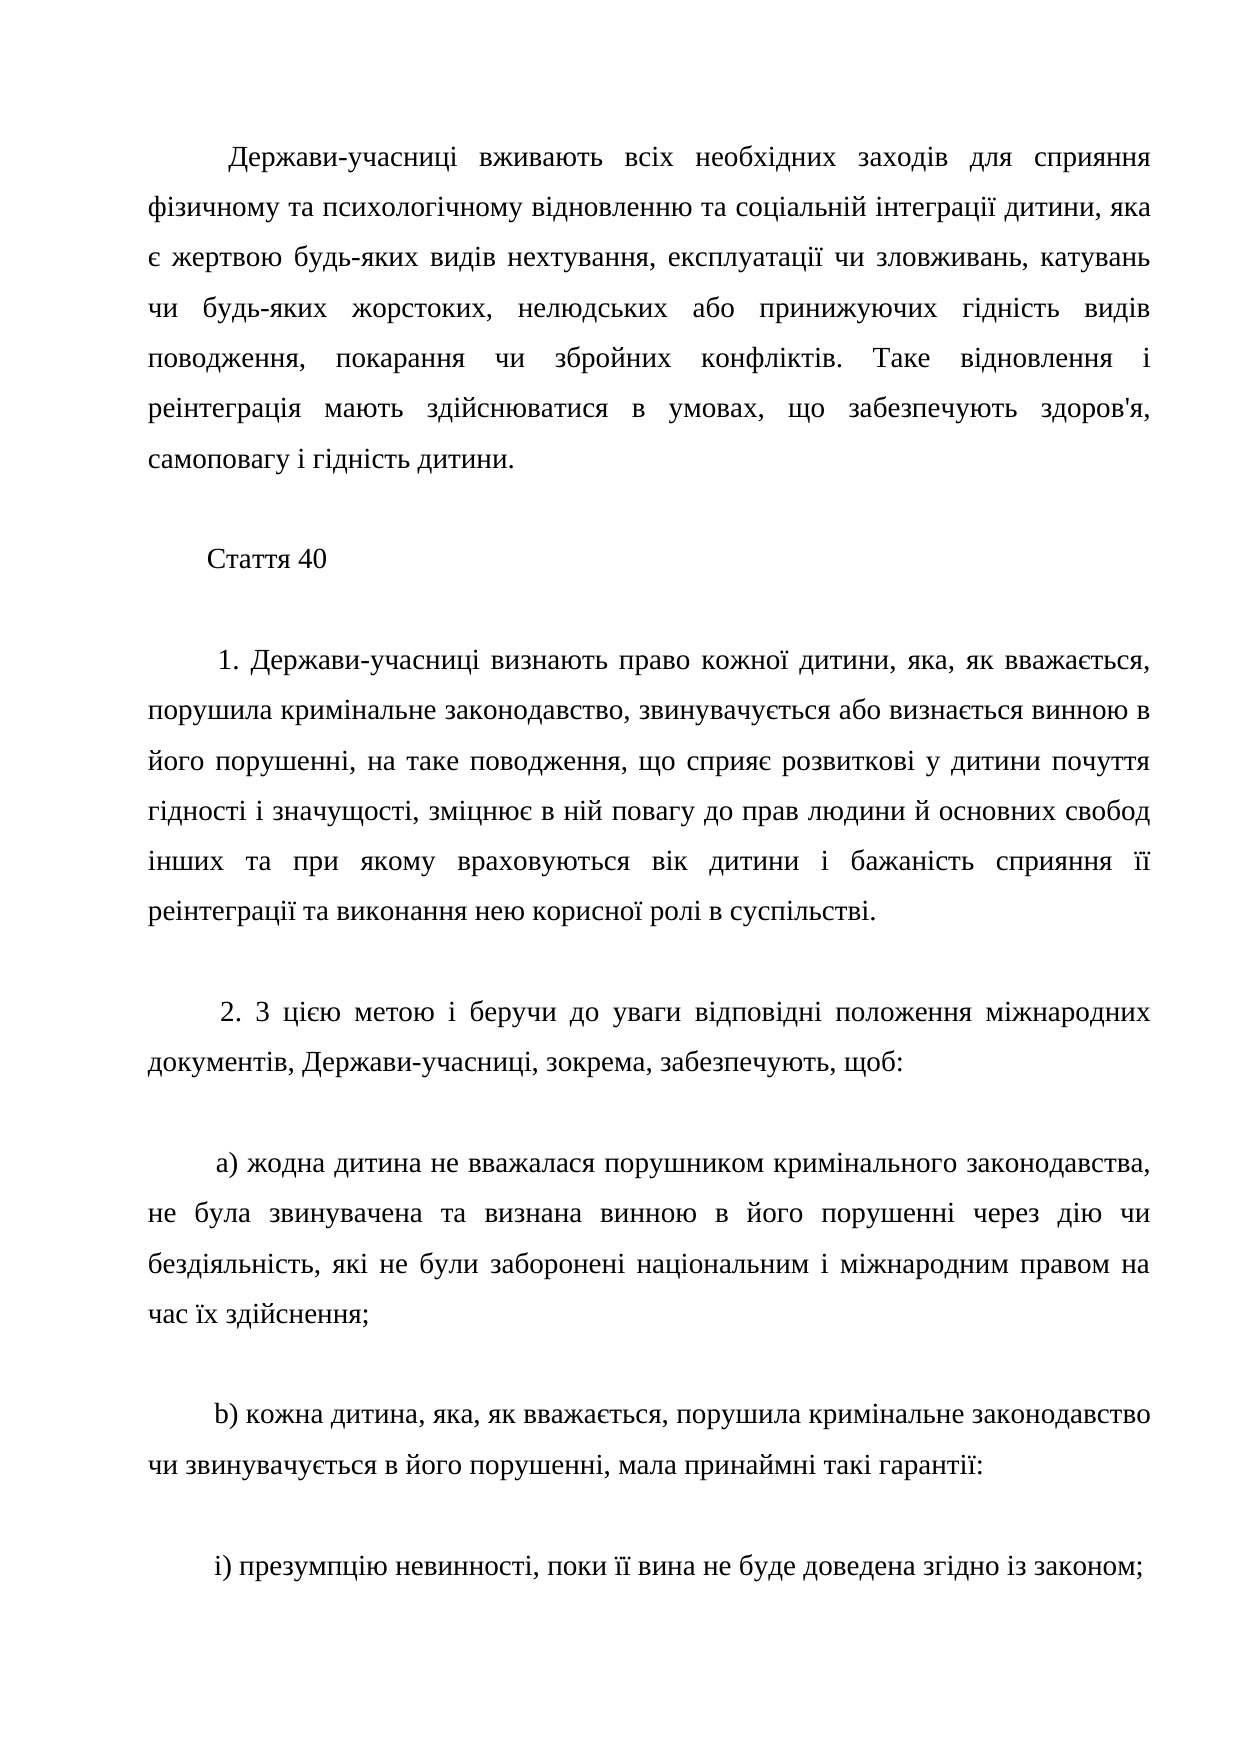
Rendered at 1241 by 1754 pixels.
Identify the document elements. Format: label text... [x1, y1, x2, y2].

text Стаття 40 [148, 541, 1152, 575]
text 1. Держави-учасниці визнають право кожної дитини, яка, як вважається, порушила кримінальне законодавство, звинувачується або визнається винною в його порушенні, на таке поводження, що сприяє розвиткові у дитини почуття гідності і значущості, зміцнює в ній повагу до прав людини й основних свобод інших та при якому враховуються вік дитини і бажаність сприяння її реінтеграції та виконання нею корисної ролі в суспільстві. [148, 642, 1152, 927]
text 2. 3 цією метою і беручи до уваги відповідні положення міжнародних документів, Держави-учасниці, зокрема, забезпечують, щоб: [148, 994, 1152, 1078]
text i) презумпцію невинності, поки її вина не буде доведена згідно із законом; [148, 1548, 1152, 1581]
text а) жодна дитина не вважалася порушником кримінального законодавства, не була звинувачена та визнана винною в його порушенні через дію чи бездіяльність, які не були заборонені національним і міжнародним правом на час їх здійснення; [148, 1145, 1152, 1329]
text b) кожна дитина, яка, як вважається, порушила кримінальне законодавство чи звинувачується в його порушенні, мала принаймні такі гарантії: [148, 1397, 1152, 1481]
text Держави-учасниці вживають всіх необхідних заходів для сприяння фізичному та психологічному відновленню та соціальній інтеграції дитини, яка є жертвою будь-яких видів нехтування, експлуатації чи зловживань, катувань чи будь-яких жорстоких, нелюдських або принижуючих гідність видів поводження, покарання чи збройних конфліктів. Таке відновлення і реінтеграція мають здійснюватися в умовах, що забезпечують здоров'я, самоповагу і гідність дитини. [148, 139, 1152, 474]
